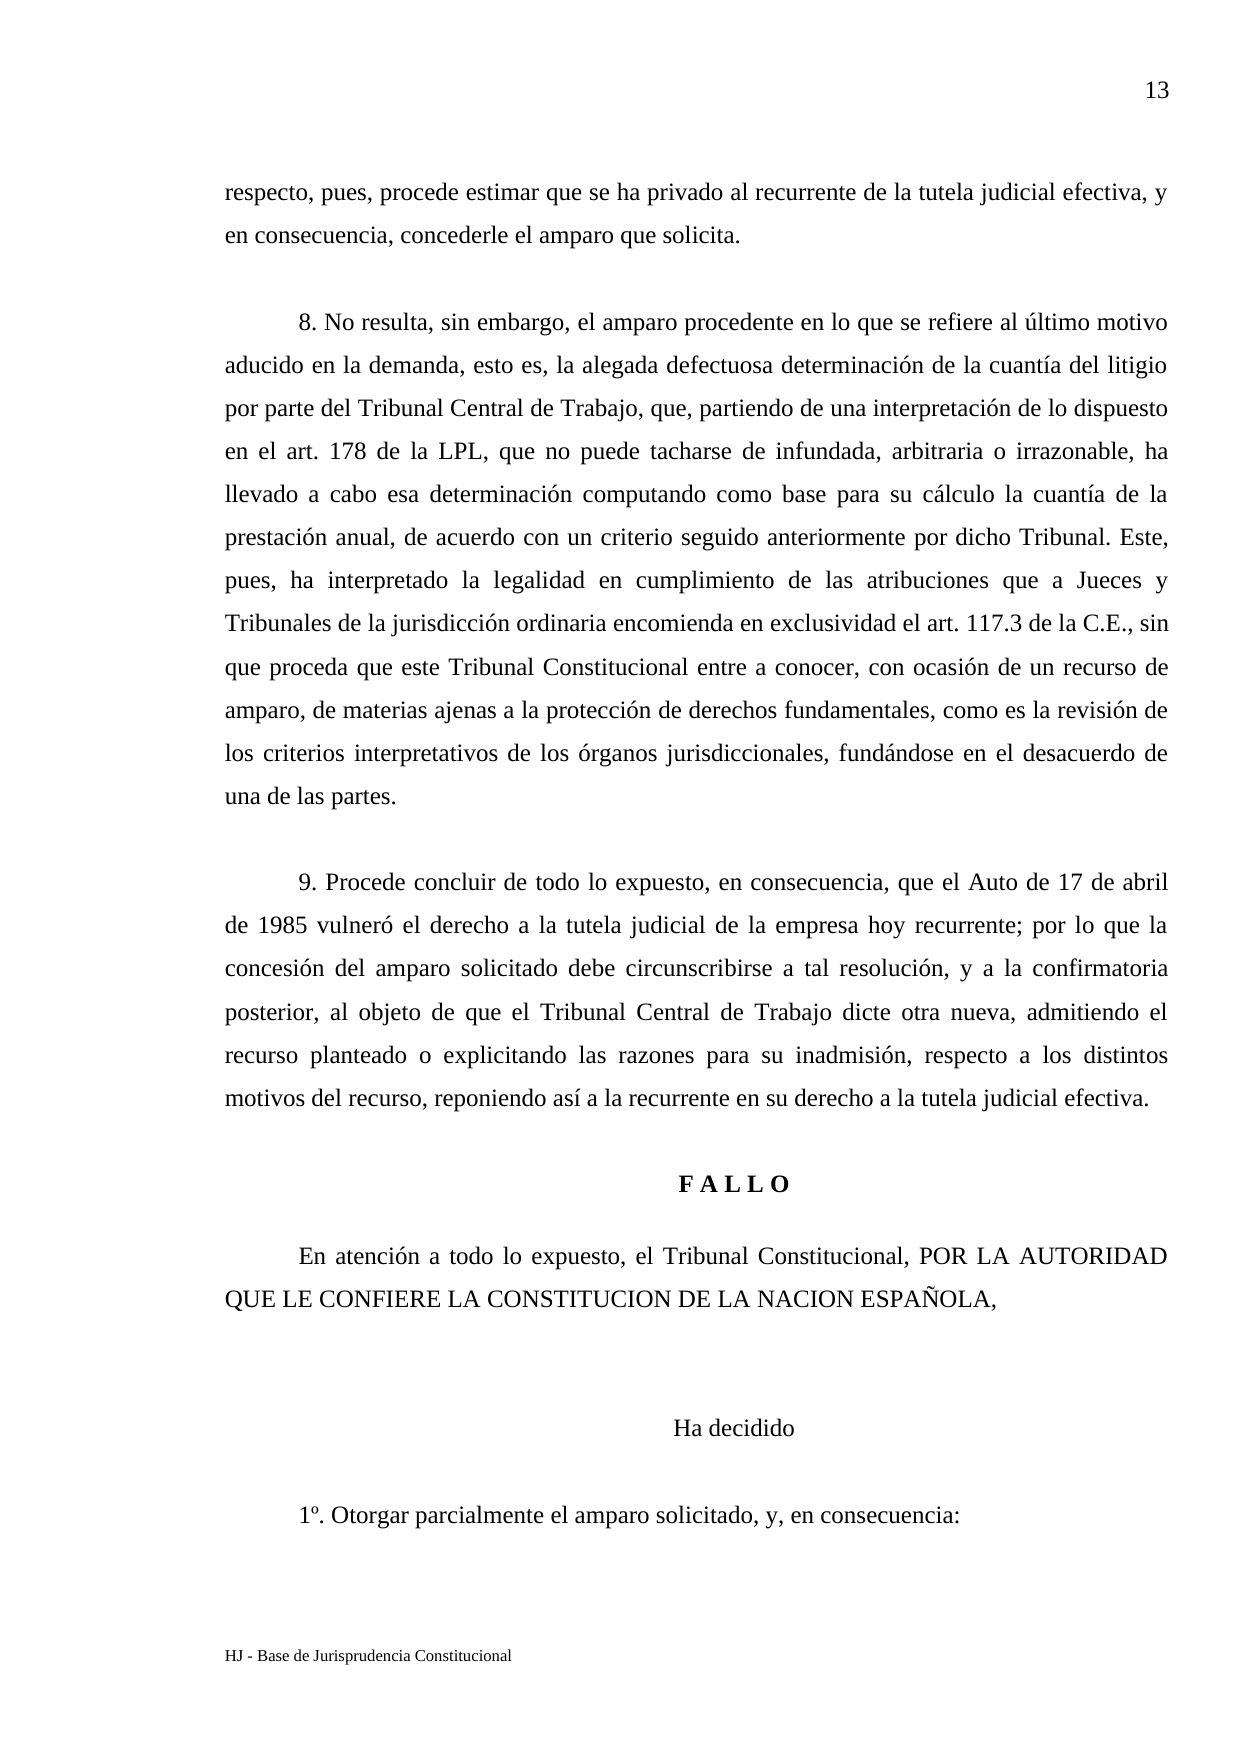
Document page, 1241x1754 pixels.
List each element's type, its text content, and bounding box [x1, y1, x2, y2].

text 1º. Otorgar parcialmente el amparo solicitado, y, en consecuencia: [224, 1500, 1169, 1528]
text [224, 177, 1169, 249]
text Ha decidido [224, 1413, 1169, 1442]
text En atención a todo lo expuesto, el Tribunal Constitucional, POR LA AUTORIDAD QUE LE CONFIERE LA CONSTITUCION DE LA NACION ESPAÑOLA, [224, 1241, 1169, 1313]
text 9. Procede concluir de todo lo expuesto, en consecuencia, que el Auto de 17 de abril de 1985 vulneró el derecho a la tutela judicial de la empresa hoy recurrente; por lo que la concesión del amparo solicitado debe circunscribirse a tal resolución, y a la confirmatoria posterior, al objeto de que el Tribunal Central de Trabajo dicte otra nueva, admitiendo el recurso planteado o explicitando las razones para su inadmisión, respecto a los distintos motivos del recurso, reponiendo así a la recurrente en su derecho a la tutela judicial efectiva. [224, 867, 1169, 1112]
subtitle F A L L O [224, 1169, 1169, 1198]
text 8. No resulta, sin embargo, el amparo procedente en lo que se refiere al último motivo aducido en la demanda, esto es, la alegada defectuosa determinación de la cuantía del litigio por parte del Tribunal Central de Trabajo, que, partiendo de una interpretación de lo dispuesto en el art. 178 de la LPL, que no puede tacharse de infundada, arbitraria o irrazonable, ha llevado a cabo esa determinación computando como base para su cálculo la cuantía de la prestación anual, de acuerdo con un criterio seguido anteriormente por dicho Tribunal. Este, pues, ha interpretado la legalidad en cumplimiento de las atribuciones que a Jueces y Tribunales de la jurisdicción ordinaria encomienda en exclusividad el art. 117.3 de la C.E., sin que proceda que este Tribunal Constitucional entre a conocer, con ocasión de un recurso de amparo, de materias ajenas a la protección de derechos fundamentales, como es la revisión de los criterios interpretativos de los órganos jurisdiccionales, fundándose en el desacuerdo de una de las partes. [224, 307, 1169, 810]
